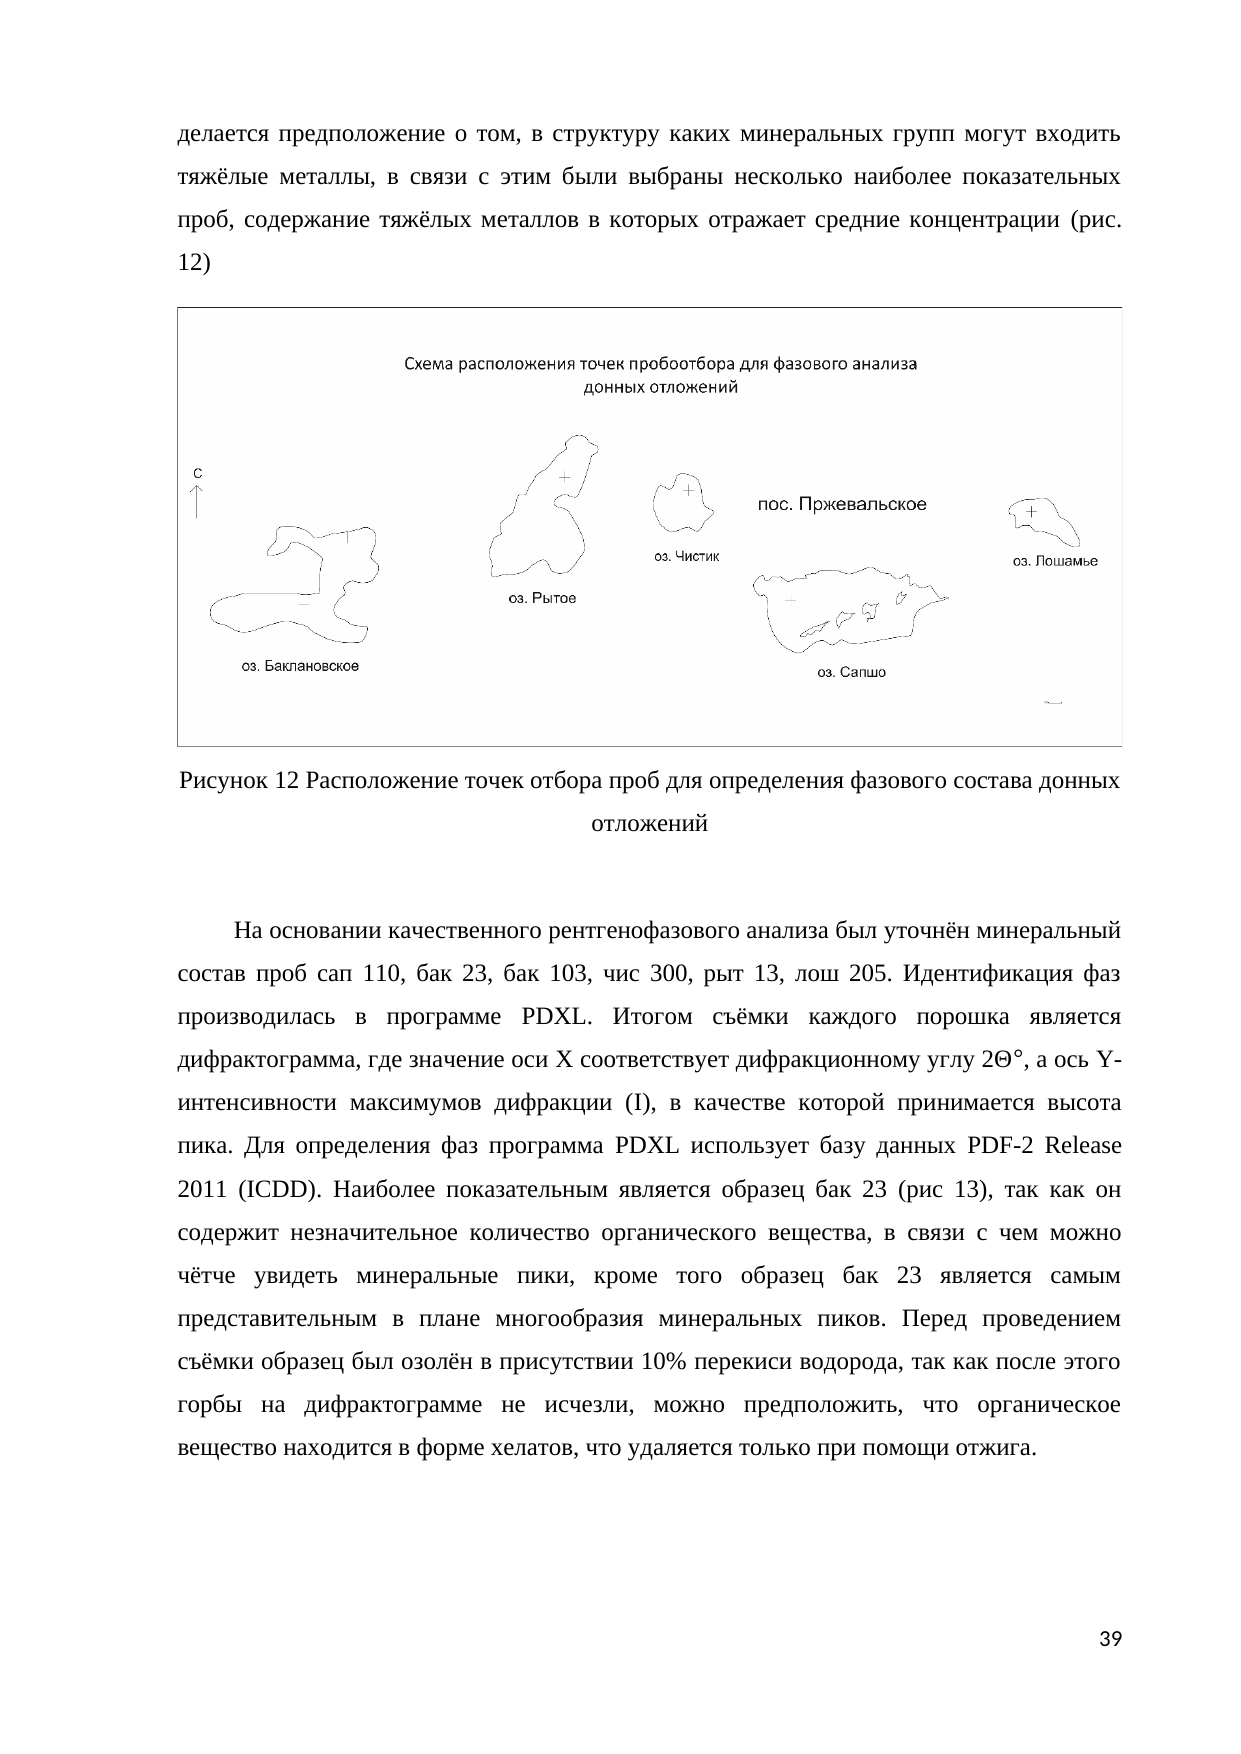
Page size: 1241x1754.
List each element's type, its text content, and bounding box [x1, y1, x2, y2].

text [177, 118, 1122, 276]
text На основании качественного рентгенофазового анализа был уточнён минеральный состав проб сап 110, бак 23, бак 103, чис 300, рыт 13, лош 205. Идентификация фаз производилась в программе PDXL. Итогом съёмки каждого порошка является дифрактограмма, где значение оси X соответствует дифракционному углу 2Θ, а ось Y-интенсивности максимумов дифракции (I), в качестве которой принимается высота пика. Для определения фаз программа PDXL использует базу данных PDF-2 Release 2011 (ICDD). Наиболее показательным является образец бак 23 (рис 13), так как он содержит незначительное количество органического вещества, в связи с чем можно чётче увидеть минеральные пики, кроме того образец бак 23 является самым представительным в плане многообразия минеральных пиков. Перед проведением съёмки образец был озолён в присутствии 10% перекиси водорода, так как после этого горбы на дифрактограмме не исчезли, можно предположить, что органическое вещество находится в форме хелатов, что удаляется только при помощи отжига. [177, 915, 1122, 1461]
text Рисунок 12 Расположение точек отбора проб для определения фазового состава донных отложений [177, 765, 1122, 837]
picture [177, 307, 1123, 747]
